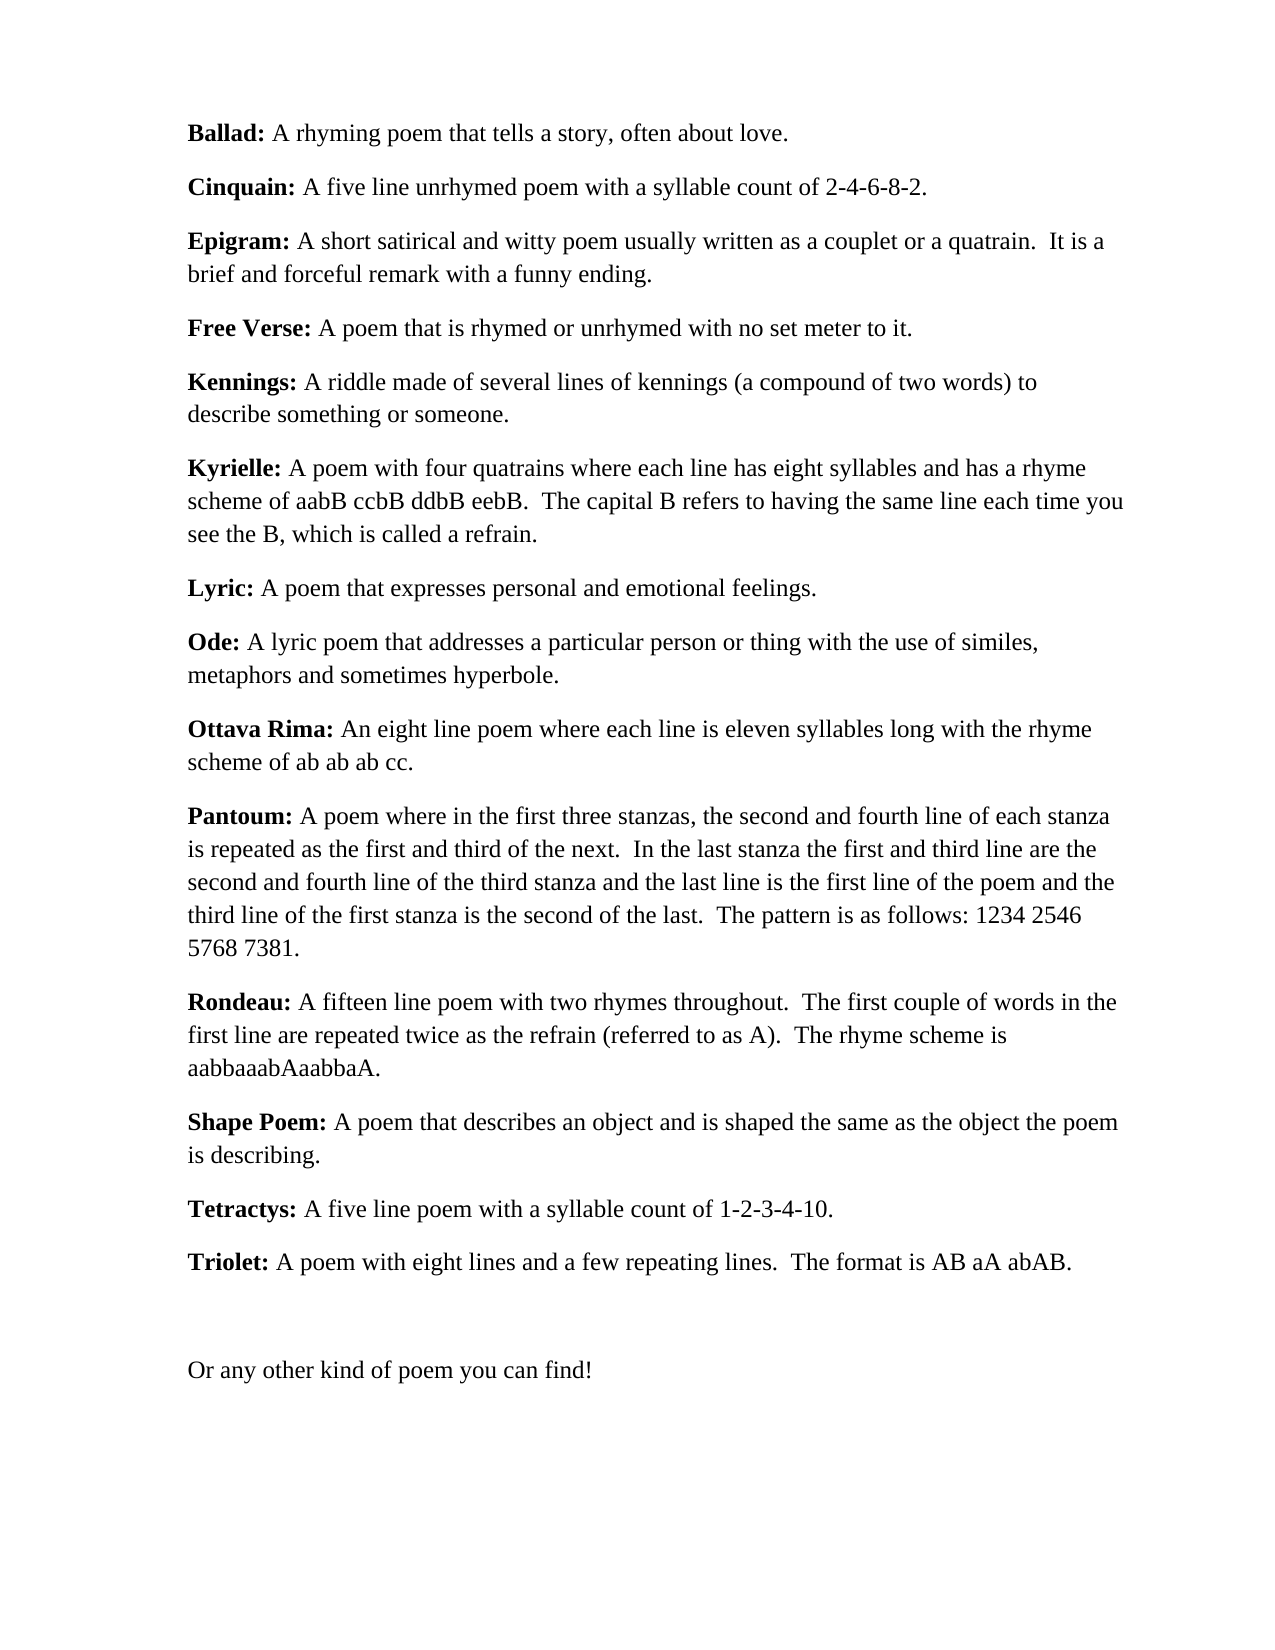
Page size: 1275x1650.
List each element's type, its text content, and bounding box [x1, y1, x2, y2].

text Kennings: A riddle made of several lines of kennings (a compound of two words) to describe something or someone. [187, 367, 1125, 428]
text Rondeau: A fifteen line poem with two rhymes throughout. The first couple of words in the first line are repeated twice as the refrain (referred to as A). The rhyme scheme is aabbaaabAaabbaA. [187, 987, 1125, 1082]
text Cinquain: A five line unrhymed poem with a syllable count of 2-4-6-8-2. [187, 172, 1125, 201]
text Pantoum: A poem where in the first three stanzas, the second and fourth line of each stanza is repeated as the first and third of the next. In the last stanza the first and third line are the second and fourth line of the third stanza and the last line is the first line of the poem and the third line of the first stanza is the second of the last. The pattern is as follows: 1234 2546 5768 7381. [187, 801, 1125, 962]
text Ballad: A rhyming poem that tells a story, often about love. [187, 118, 1125, 147]
text Ottava Rima: An eight line poem where each line is eleven syllables long with the rhyme scheme of ab ab ab cc. [187, 714, 1125, 776]
text Lyric: A poem that expresses personal and emotional feelings. [187, 573, 1125, 602]
text Kyrielle: A poem with four quatrains where each line has eight syllables and has a rhyme scheme of aabB ccbB ddbB eebB. The capital B refers to having the same line each time you see the B, which is called a refrain. [187, 453, 1125, 548]
text Tetractys: A five line poem with a syllable count of 1-2-3-4-10. [187, 1194, 1125, 1222]
text Triolet: A poem with eight lines and a few repeating lines. The format is AB aA abAB. [187, 1247, 1125, 1276]
text Shape Poem: A poem that describes an object and is shaped the same as the object the poem is describing. [187, 1107, 1125, 1168]
text Epigram: A short satirical and witty poem usually written as a couplet or a quatrain. It is a brief and forceful remark with a funny ending. [187, 226, 1125, 288]
text Or any other kind of poem you can find! [187, 1355, 1125, 1384]
text Ode: A lyric poem that addresses a particular person or thing with the use of similes, metaphors and sometimes hyperbole. [187, 627, 1125, 689]
text Free Verse: A poem that is rhymed or unrhymed with no set meter to it. [187, 313, 1125, 341]
